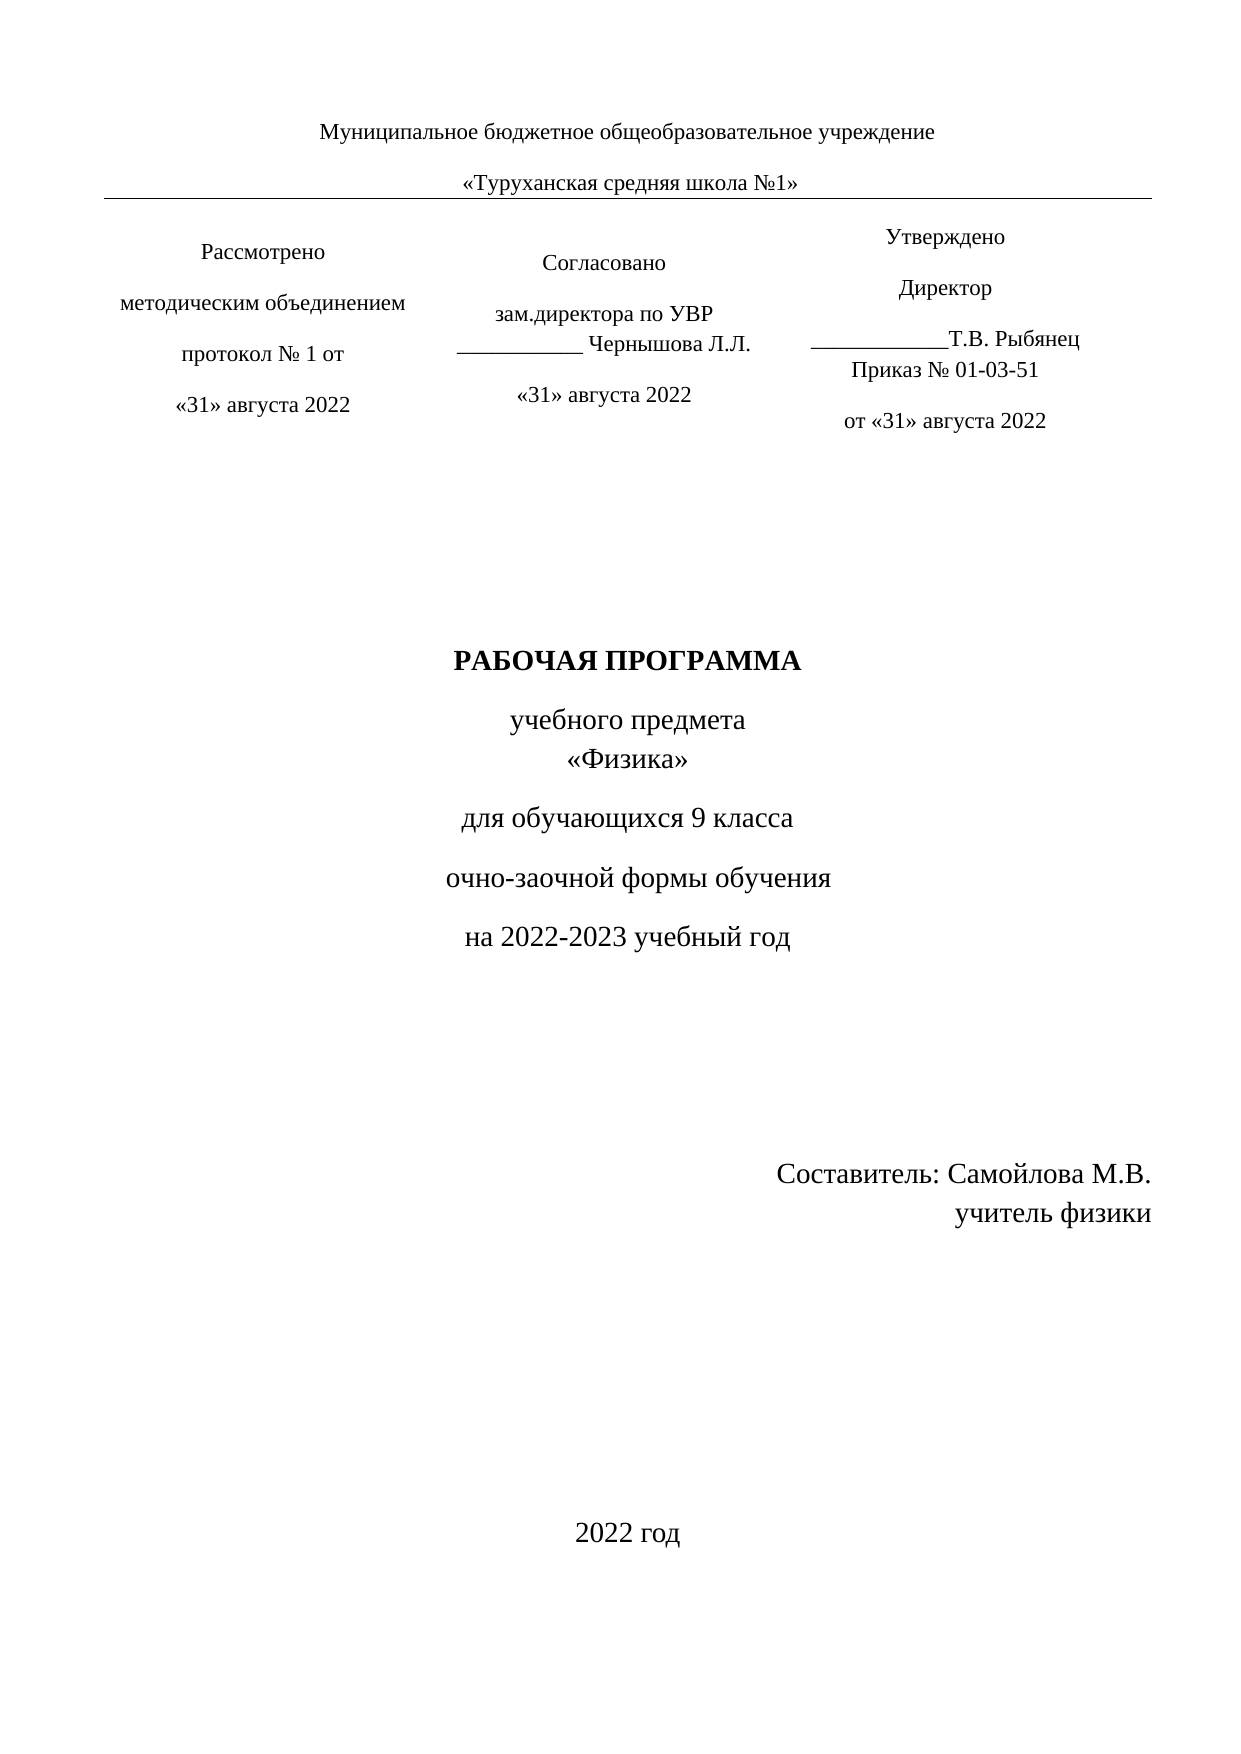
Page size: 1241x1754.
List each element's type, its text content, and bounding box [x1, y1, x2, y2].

text учебного предмета «Физика» [103, 702, 1152, 774]
text на 2022-2023 учебный год [103, 919, 1152, 953]
text «Туруханская средняя школа №1» [103, 169, 1152, 199]
text 2022 год [103, 1516, 1152, 1549]
table_header Утверждено Директор ____________Т.В. Рыбянец Приказ № 01-03-51 от «31» августа 2022 [775, 223, 1116, 458]
text Составитель: Самойлова М.В. учитель физики [103, 1157, 1152, 1229]
text РАБОЧАЯ ПРОГРАММА [103, 643, 1152, 677]
text очно-заочной формы обучения [103, 860, 1152, 893]
text Муниципальное бюджетное общеобразовательное учреждение [103, 118, 1152, 144]
table_header Рассмотрено методическим объединением протокол № 1 от «31» августа 2022 [92, 223, 433, 458]
table_header Согласовано зам.директора по УВР ___________ Чернышова Л.Л. «31» августа 2022 [433, 223, 774, 458]
text для обучающихся 9 класса [103, 800, 1152, 834]
